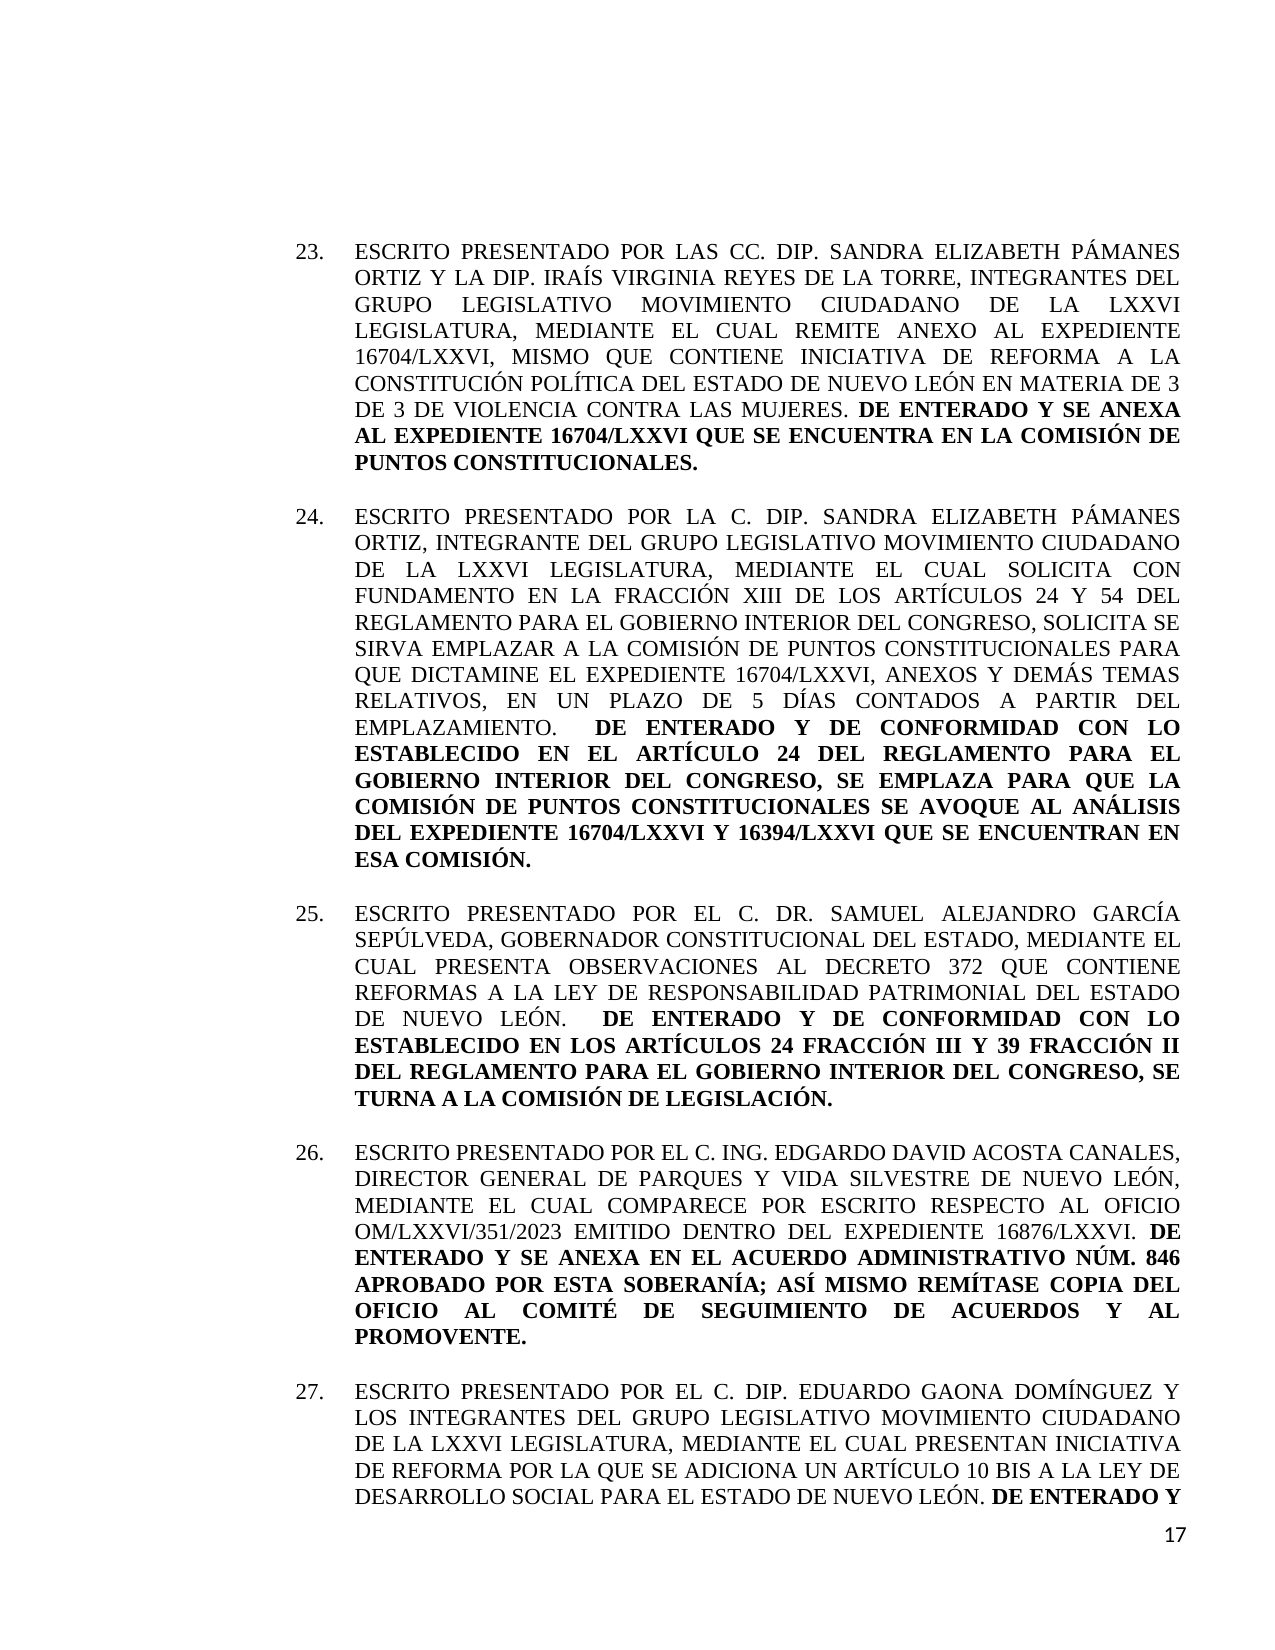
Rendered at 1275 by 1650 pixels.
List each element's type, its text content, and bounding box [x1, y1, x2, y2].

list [295, 1378, 1181, 1509]
list ESCRITO PRESENTADO POR EL C. ING. EDGARDO DAVID ACOSTA CANALES, DIRECTOR GENERAL DE PARQUES Y VIDA SILVESTRE DE NUEVO LEÓN, MEDIANTE EL CUAL COMPARECE POR ESCRITO RESPECTO AL OFICIO OM/LXXVI/351/2023 EMITIDO DENTRO DEL EXPEDIENTE 16876/LXXVI. DE ENTERADO Y SE ANEXA EN EL ACUERDO ADMINISTRATIVO NÚM. 846 APROBADO POR ESTA SOBERANÍA; ASÍ MISMO REMÍTASE COPIA DEL OFICIO AL COMITÉ DE SEGUIMIENTO DE ACUERDOS Y AL PROMOVENTE. [295, 1139, 1181, 1350]
list ESCRITO PRESENTADO POR LA C. DIP. SANDRA ELIZABETH PÁMANES ORTIZ, INTEGRANTE DEL GRUPO LEGISLATIVO MOVIMIENTO CIUDADANO DE LA LXXVI LEGISLATURA, MEDIANTE EL CUAL SOLICITA CON FUNDAMENTO EN LA FRACCIÓN XIII DE LOS ARTÍCULOS 24 Y 54 DEL REGLAMENTO PARA EL GOBIERNO INTERIOR DEL CONGRESO, SOLICITA SE SIRVA EMPLAZAR A LA COMISIÓN DE PUNTOS CONSTITUCIONALES PARA QUE DICTAMINE EL EXPEDIENTE 16704/LXXVI, ANEXOS Y DEMÁS TEMAS RELATIVOS, EN UN PLAZO DE 5 DÍAS CONTADOS A PARTIR DEL EMPLAZAMIENTO. DE ENTERADO Y DE CONFORMIDAD CON LO ESTABLECIDO EN EL ARTÍCULO 24 DEL REGLAMENTO PARA EL GOBIERNO INTERIOR DEL CONGRESO, SE EMPLAZA PARA QUE LA COMISIÓN DE PUNTOS CONSTITUCIONALES SE AVOQUE AL ANÁLISIS DEL EXPEDIENTE 16704/LXXVI Y 16394/LXXVI QUE SE ENCUENTRAN EN ESA COMISIÓN. [295, 503, 1181, 872]
list ESCRITO PRESENTADO POR EL C. DR. SAMUEL ALEJANDRO GARCÍA SEPÚLVEDA, GOBERNADOR CONSTITUCIONAL DEL ESTADO, MEDIANTE EL CUAL PRESENTA OBSERVACIONES AL DECRETO 372 QUE CONTIENE REFORMAS A LA LEY DE RESPONSABILIDAD PATRIMONIAL DEL ESTADO DE NUEVO LEÓN. DE ENTERADO Y DE CONFORMIDAD CON LO ESTABLECIDO EN LOS ARTÍCULOS 24 FRACCIÓN III Y 39 FRACCIÓN II DEL REGLAMENTO PARA EL GOBIERNO INTERIOR DEL CONGRESO, SE TURNA A LA COMISIÓN DE LEGISLACIÓN. [295, 900, 1181, 1111]
list ESCRITO PRESENTADO POR LAS CC. DIP. SANDRA ELIZABETH PÁMANES ORTIZ Y LA DIP. IRAÍS VIRGINIA REYES DE LA TORRE, INTEGRANTES DEL GRUPO LEGISLATIVO MOVIMIENTO CIUDADANO DE LA LXXVI LEGISLATURA, MEDIANTE EL CUAL REMITE ANEXO AL EXPEDIENTE 16704/LXXVI, MISMO QUE CONTIENE INICIATIVA DE REFORMA A LA CONSTITUCIÓN POLÍTICA DEL ESTADO DE NUEVO LEÓN EN MATERIA DE 3 DE 3 DE VIOLENCIA CONTRA LAS MUJERES. DE ENTERADO Y SE ANEXA AL EXPEDIENTE 16704/LXXVI QUE SE ENCUENTRA EN LA COMISIÓN DE PUNTOS CONSTITUCIONALES. [295, 238, 1181, 475]
